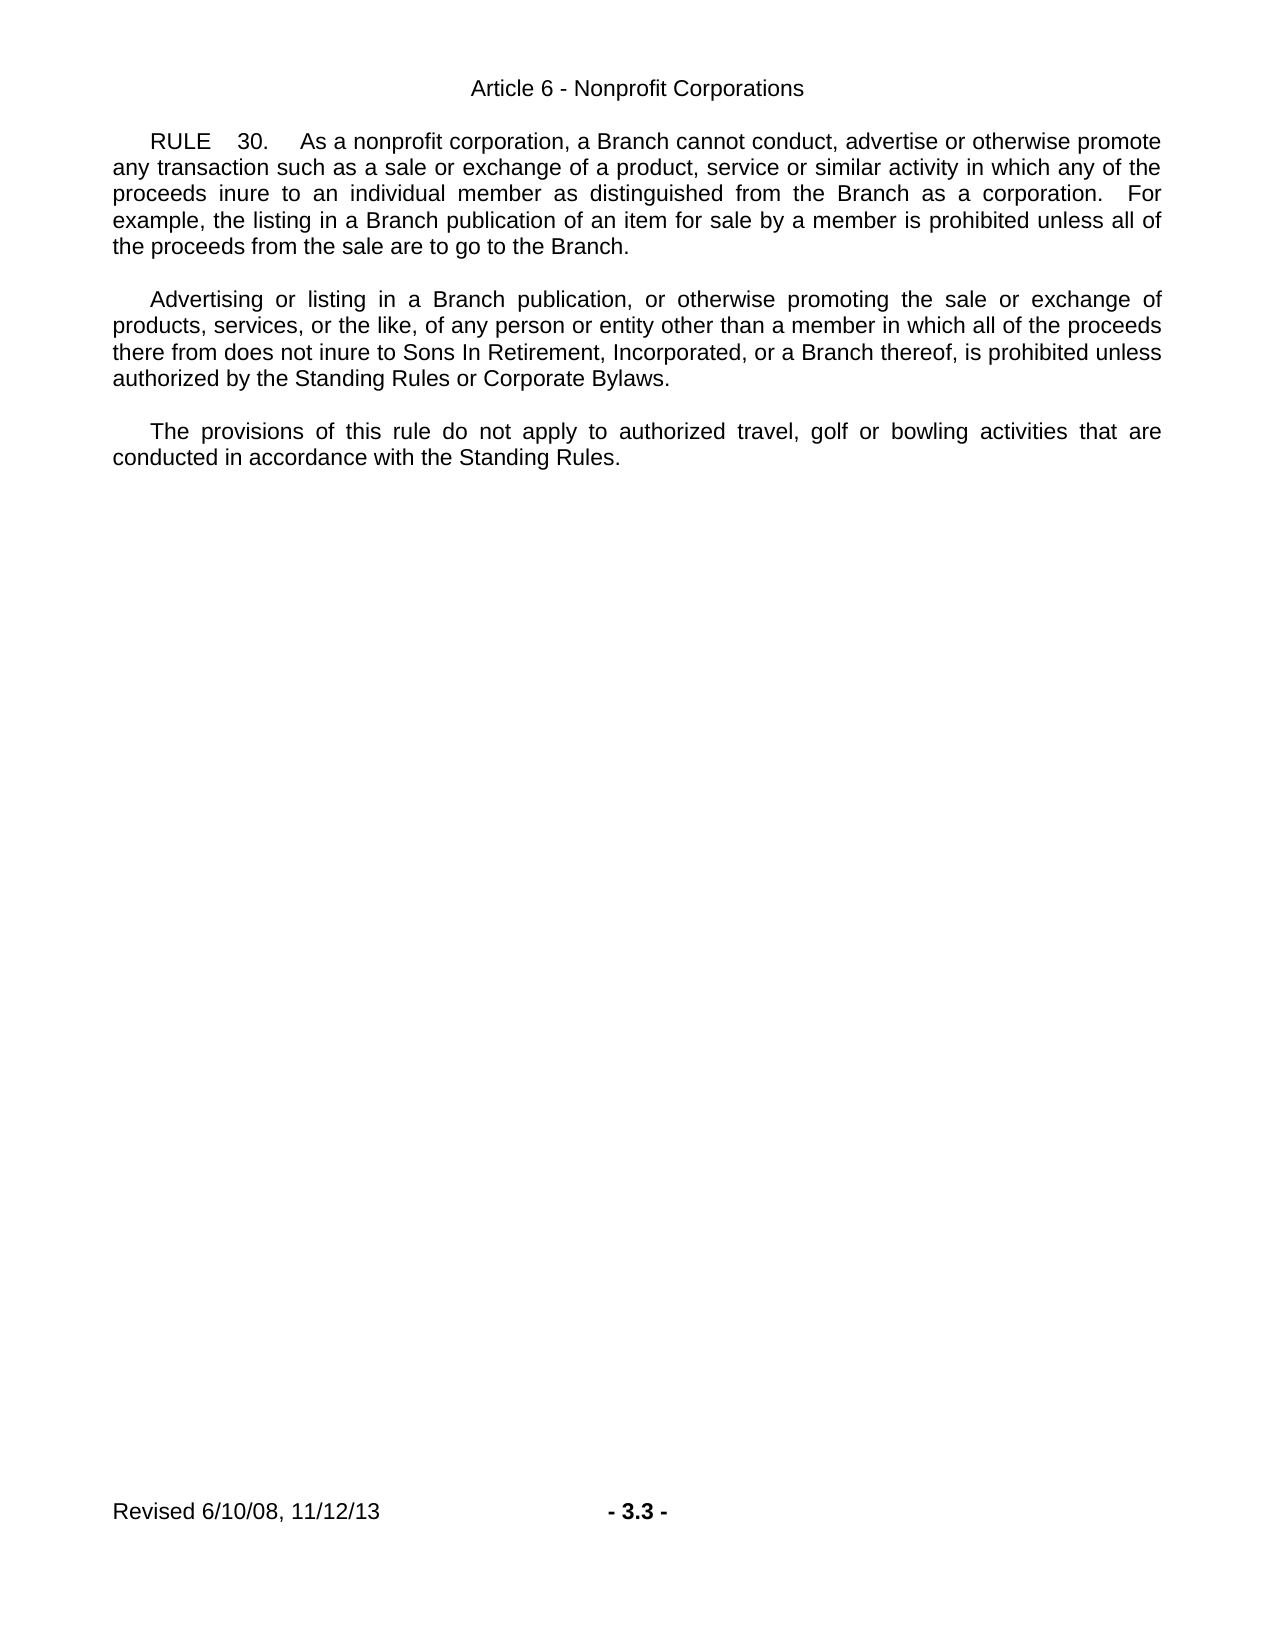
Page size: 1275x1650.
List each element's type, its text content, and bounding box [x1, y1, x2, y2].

text The provisions of this rule do not apply to authorized travel, golf or bowling activities that are conducted in accordance with the Standing Rules. [112, 418, 1162, 470]
text Advertising or listing in a Branch publication, or otherwise promoting the sale or exchange of products, services, or the like, of any person or entity other than a member in which all of the proceeds there from does not inure to Sons In Retirement, Incorporated, or a Branch thereof, is prohibited unless authorized by the Standing Rules or Corporate Bylaws. [112, 286, 1162, 391]
text Article 6 - Nonprofit Corporations [112, 75, 1162, 101]
text RULE 30. As a nonprofit corporation, a Branch cannot conduct, advertise or otherwise promote any transaction such as a sale or exchange of a product, service or similar activity in which any of the proceeds inure to an individual member as distinguished from the Branch as a corporation. For example, the listing in a Branch publication of an item for sale by a member is prohibited unless all of the proceeds from the sale are to go to the Branch. [112, 128, 1162, 259]
text Revised 6/10/08, 11/12/13 - 3.3 - [112, 1498, 1162, 1524]
